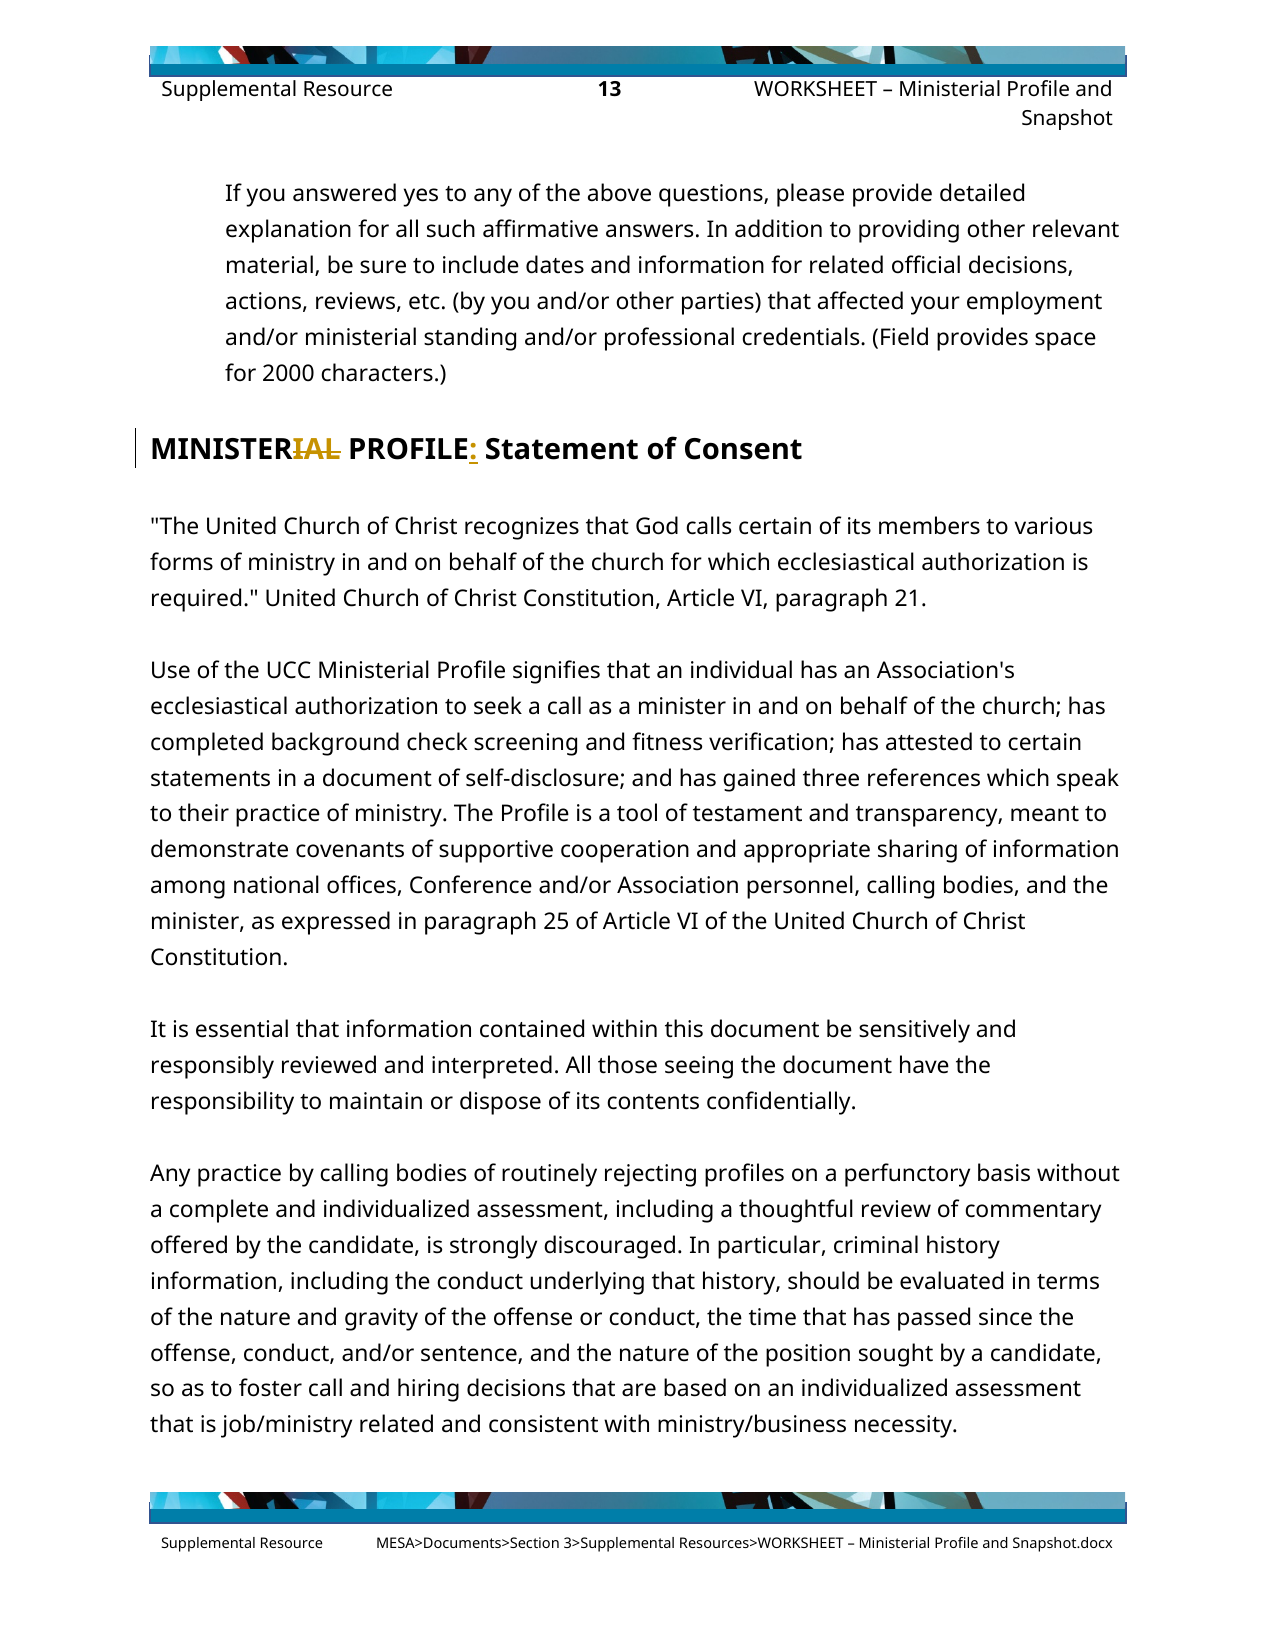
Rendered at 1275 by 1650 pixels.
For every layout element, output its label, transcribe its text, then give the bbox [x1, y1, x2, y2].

text Use of the UCC Ministerial Profile signifies that an individual has an Association's ecclesiastical authorization to seek a call as a minister in and on behalf of the church; has completed background check screening and fitness verification; has attested to certain statements in a document of self-disclosure; and has gained three references which speak to their practice of ministry. The Profile is a tool of testament and transparency, meant to demonstrate covenants of supportive cooperation and appropriate sharing of information among national offices, Conference and/or Association personnel, calling bodies, and the minister, as expressed in paragraph 25 of Article VI of the United Church of Christ Constitution. [150, 654, 1125, 972]
picture [398, 1492, 1125, 1508]
text "The United Church of Christ recognizes that God calls certain of its members to various forms of ministry in and on behalf of the church for which ecclesiastical authorization is required." United Church of Christ Constitution, Article VI, paragraph 21. [150, 510, 1125, 613]
text Any practice by calling bodies of routinely rejecting profiles on a perfunctory basis without a complete and individualized assessment, including a thoughtful review of commentary offered by the candidate, is strongly discouraged. In particular, criminal history information, including the conduct underlying that history, should be evaluated in terms of the nature and gravity of the offense or conduct, the time that has passed since the offense, conduct, and/or sentence, and the nature of the position sought by a candidate, so as to foster call and hiring decisions that are based on an individualized assessment that is job/ministry related and consistent with ministry/business necessity. [150, 1157, 1125, 1439]
picture [150, 46, 385, 63]
text If you answered yes to any of the above questions, please provide detailed explanation for all such affirmative answers. In addition to providing other relevant material, be sure to include dates and information for related official decisions, actions, reviews, etc. (by you and/or other parties) that affected your employment and/or ministerial standing and/or professional credentials. (Field provides space for 2000 characters.) [225, 177, 1125, 388]
picture [398, 46, 1125, 63]
text MINISTER PROFILE Statement of Consent [150, 428, 1125, 468]
text It is essential that information contained within this document be sensitively and responsibly reviewed and interpreted. All those seeing the document have the responsibility to maintain or dispose of its contents confidentially. [150, 1013, 1125, 1116]
picture [150, 1492, 385, 1508]
